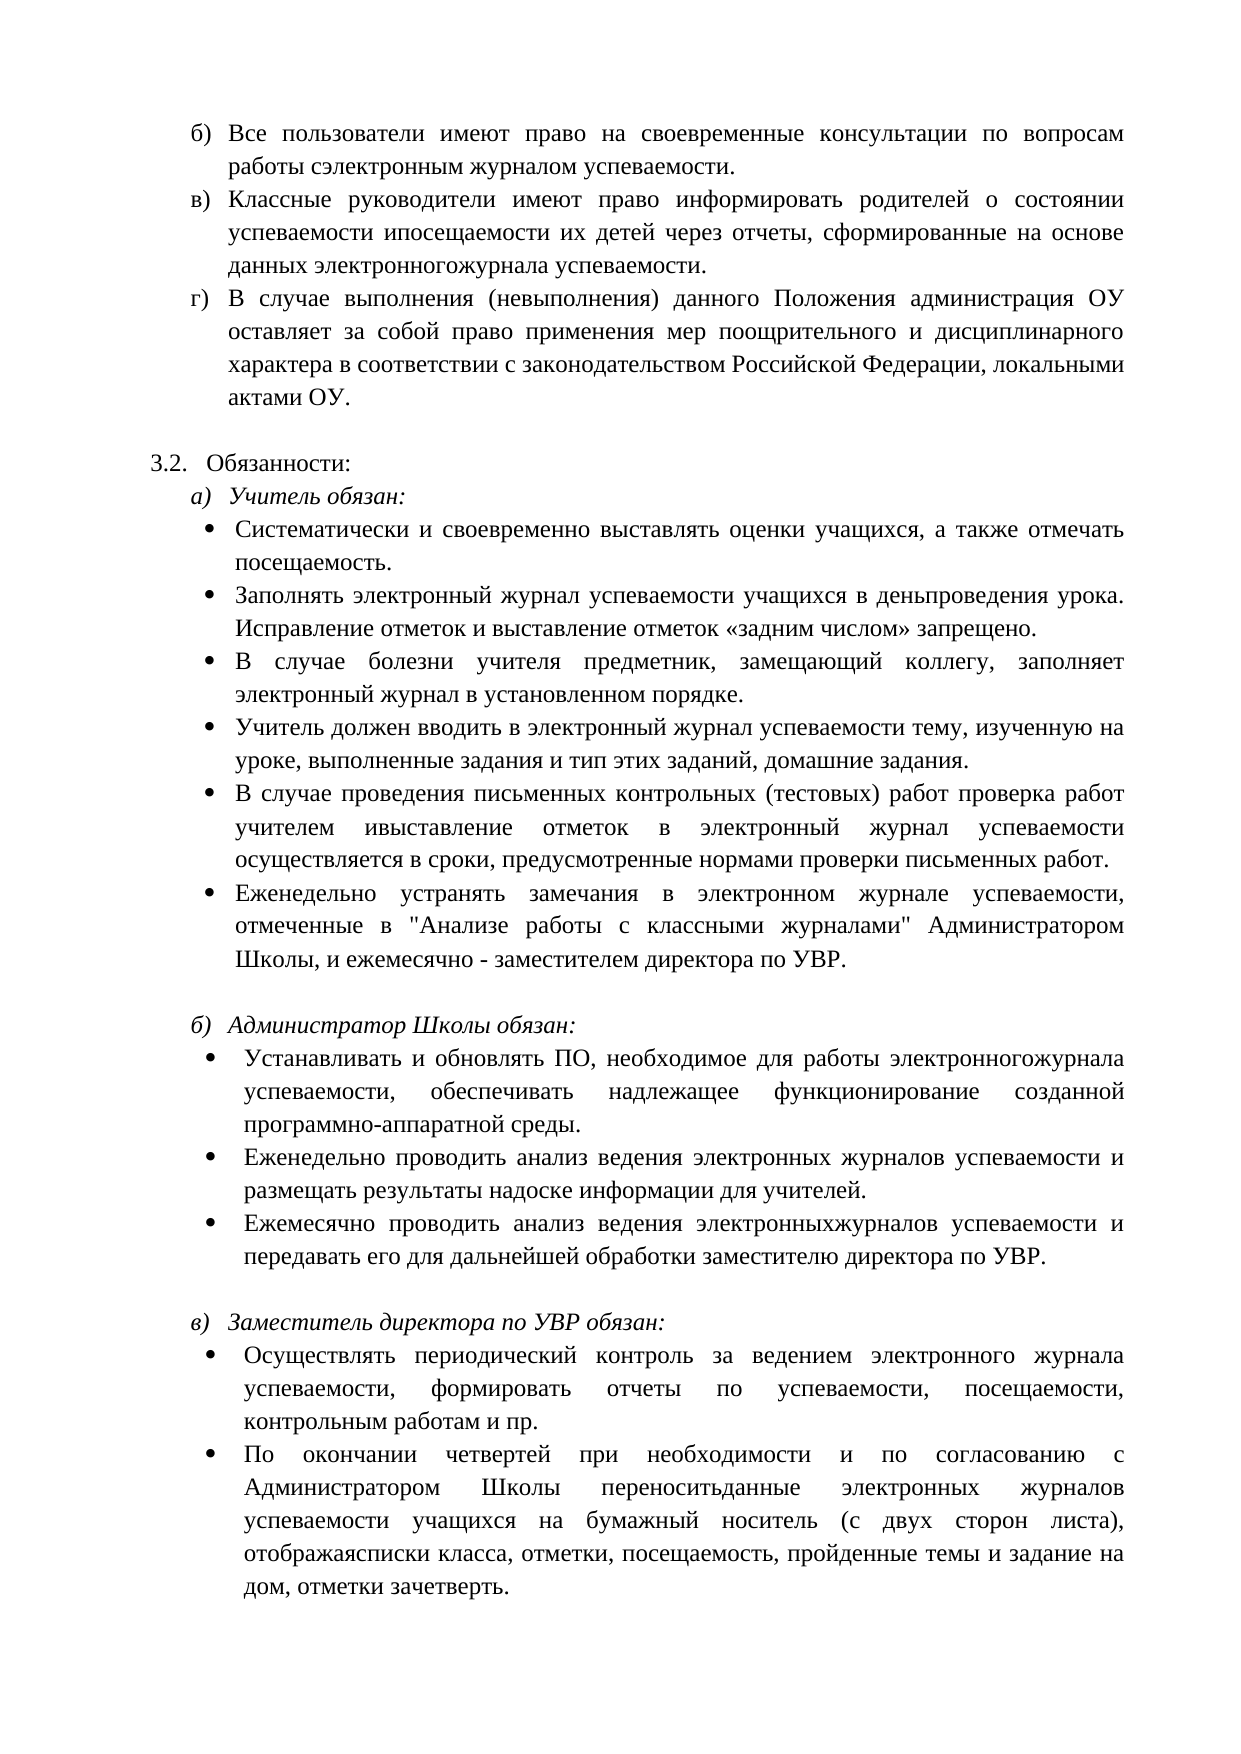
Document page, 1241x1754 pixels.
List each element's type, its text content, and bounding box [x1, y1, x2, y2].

list В случае выполнения (невыполнения) данного Положения администрация ОУ оставляет за собой право применения мер поощрительного и дисциплинарного характера в соответствии с законодательством Российской Федерации, локальными актами ОУ. [190, 283, 1125, 411]
list В случае проведения письменных контрольных (тестовых) работ проверка работ учителем ивыставление отметок в электронный журнал успеваемости осуществляется в сроки, предусмотренные нормами проверки письменных работ. [205, 778, 1125, 873]
list Все пользователи имеют право на своевременные консультации по вопросам работы сэлектронным журналом успеваемости. [190, 118, 1125, 180]
list Систематически и своевременно выставлять оценки учащихся, а также отмечать посещаемость. [205, 514, 1125, 576]
list Ежемесячно проводить анализ ведения электронныхжурналов успеваемости и передавать его для дальнейшей обработки заместителю директора по УВР. [206, 1208, 1125, 1269]
list Заместитель директора по УВР обязан: [190, 1307, 1125, 1336]
list В случае болезни учителя предметник, замещающий коллегу, заполняет электронный журнал в установленном порядке. [205, 646, 1125, 708]
list Осуществлять периодический контроль за ведением электронного журнала успеваемости, формировать отчеты по успеваемости, посещаемости, контрольным работам и пр. [206, 1340, 1125, 1435]
list Обязанности: [150, 448, 1125, 477]
list Классные руководители имеют право информировать родителей о состоянии успеваемости ипосещаемости их детей через отчеты, сформированные на основе данных электронногожурнала успеваемости. [190, 184, 1125, 279]
list Учитель должен вводить в электронный журнал успеваемости тему, изученную на уроке, выполненные задания и тип этих заданий, домашние задания. [205, 712, 1125, 774]
list Заполнять электронный журнал успеваемости учащихся в деньпроведения урока. Исправление отметок и выставление отметок «задним числом» запрещено. [205, 580, 1125, 642]
list По окончании четвертей при необходимости и по согласованию с Администратором Школы переноситьданные электронных журналов успеваемости учащихся на бумажный носитель (с двух сторон листа), отображаясписки класса, отметки, посещаемость, пройденные темы и задание на дом, отметки зачетверть. [206, 1439, 1125, 1600]
list Устанавливать и обновлять ПО, необходимое для работы электронногожурнала успеваемости, обеспечивать надлежащее функционирование созданной программно-аппаратной среды. [206, 1043, 1125, 1137]
list Еженедельно проводить анализ ведения электронных журналов успеваемости и размещать результаты надоске информации для учителей. [206, 1142, 1125, 1203]
list Учитель обязан: [190, 481, 1125, 510]
list Еженедельно устранять замечания в электронном журнале успеваемости, отмеченные в "Анализе работы с классными журналами" Администратором Школы, и ежемесячно - заместителем директора по УВР. [205, 878, 1125, 972]
list Администратор Школы обязан: [190, 1010, 1125, 1038]
